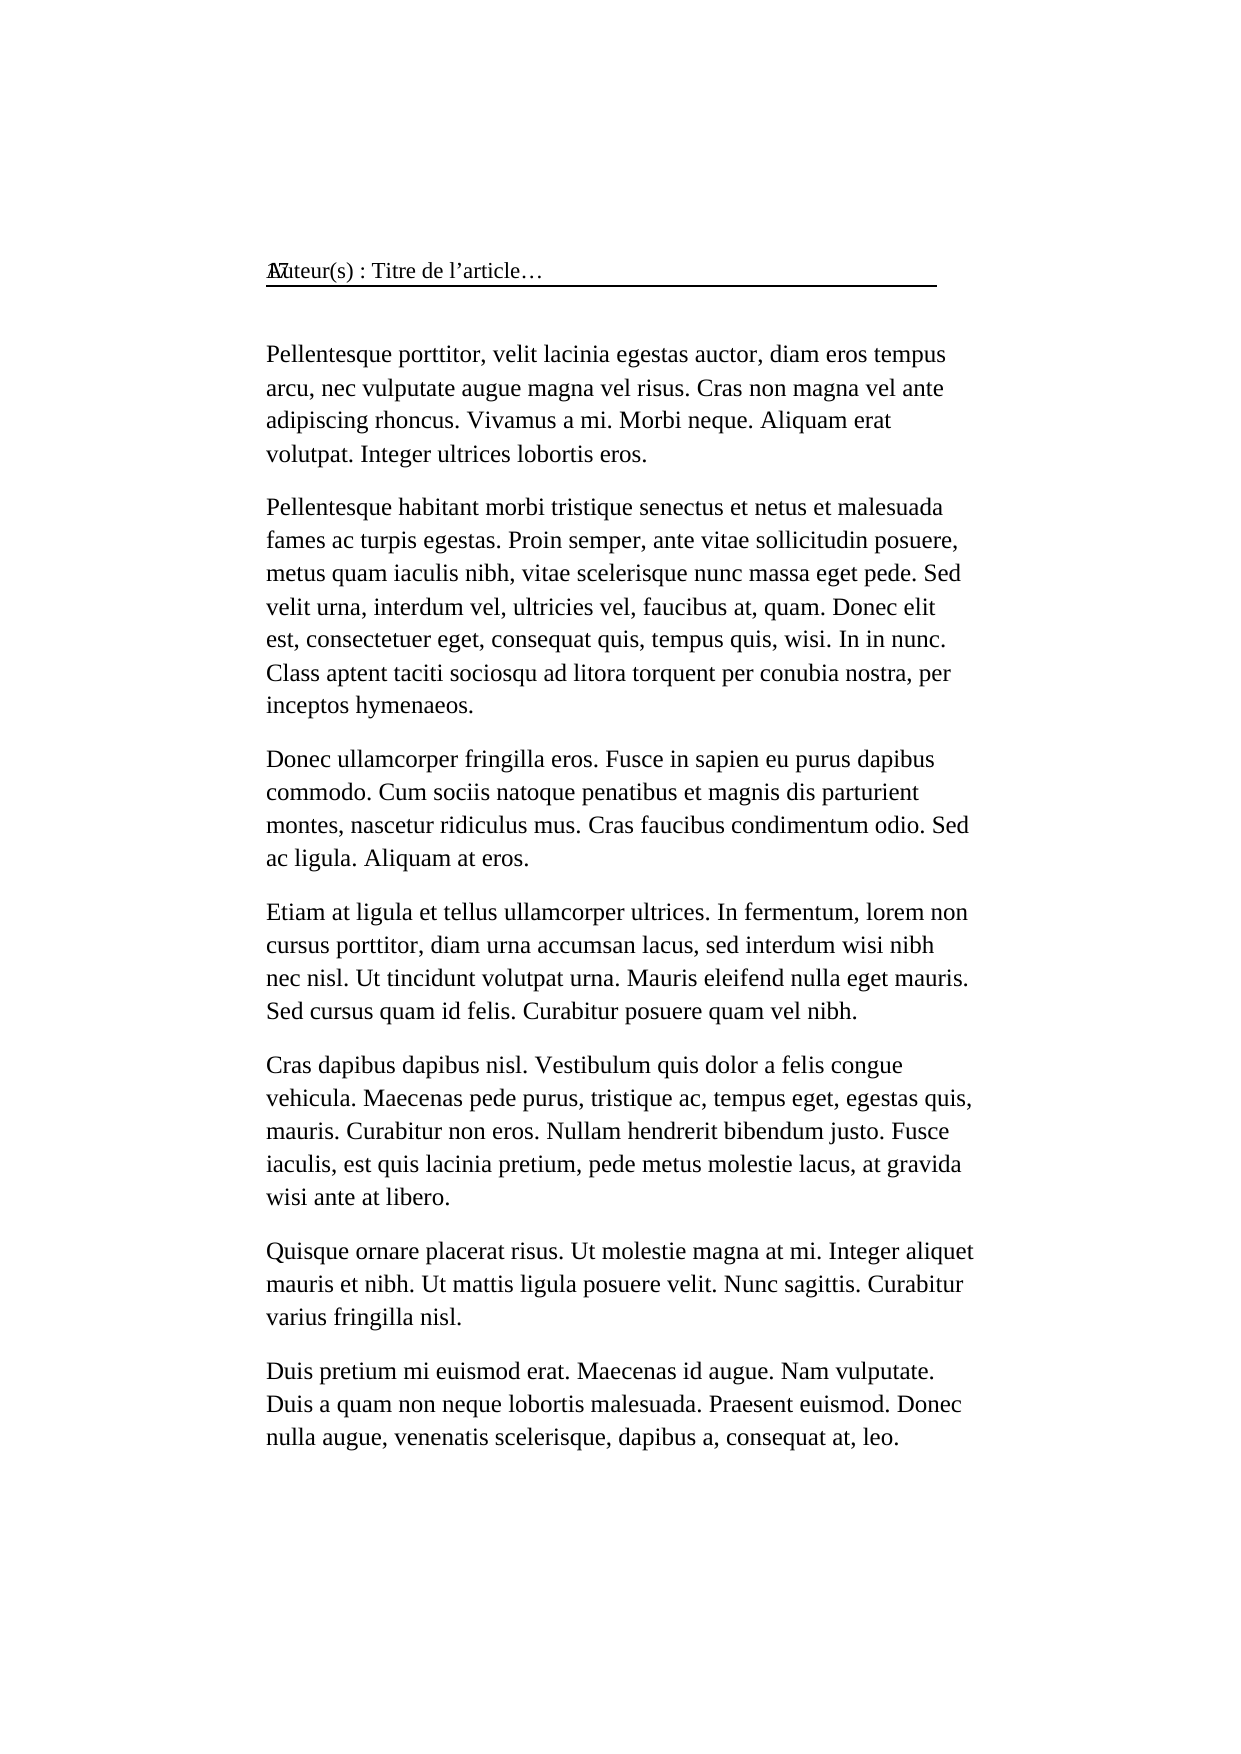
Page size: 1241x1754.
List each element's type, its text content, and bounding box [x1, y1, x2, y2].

text Quisque ornare placerat risus. Ut molestie magna at mi. Integer aliquet mauris et nibh. Ut mattis ligula posuere velit. Nunc sagittis. Curabitur varius fringilla nisl. [266, 1236, 974, 1331]
text Etiam at ligula et tellus ullamcorper ultrices. In fermentum, lorem non cursus porttitor, diam urna accumsan lacus, sed interdum wisi nibh nec nisl. Ut tincidunt volutpat urna. Mauris eleifend nulla eget mauris. Sed cursus quam id felis. Curabitur posuere quam vel nibh. [266, 897, 974, 1025]
text Pellentesque habitant morbi tristique senectus et netus et malesuada fames ac turpis egestas. Proin semper, ante vitae sollicitudin posuere, metus quam iaculis nibh, vitae scelerisque nunc massa eget pede. Sed velit urna, interdum vel, ultricies vel, faucibus at, quam. Donec elit est, consectetuer eget, consequat quis, tempus quis, wisi. In in nunc. Class aptent taciti sociosqu ad litora torquent per conubia nostra, per inceptos hymenaeos. [266, 492, 974, 719]
text Cras dapibus dapibus nisl. Vestibulum quis dolor a felis congue vehicula. Maecenas pede purus, tristique ac, tempus eget, egestas quis, mauris. Curabitur non eros. Nullam hendrerit bibendum justo. Fusce iaculis, est quis lacinia pretium, pede metus molestie lacus, at gravida wisi ante at libero. [266, 1050, 974, 1211]
text Duis pretium mi euismod erat. Maecenas id augue. Nam vulputate. Duis a quam non neque lobortis malesuada. Praesent euismod. Donec nulla augue, venenatis scelerisque, dapibus a, consequat at, leo. [266, 1356, 974, 1451]
text Donec ullamcorper fringilla eros. Fusce in sapien eu purus dapibus commodo. Cum sociis natoque penatibus et magnis dis parturient montes, nascetur ridiculus mus. Cras faucibus condimentum odio. Sed ac ligula. Aliquam at eros. [266, 744, 974, 872]
text Pellentesque porttitor, velit lacinia egestas auctor, diam eros tempus arcu, nec vulputate augue magna vel risus. Cras non magna vel ante adipiscing rhoncus. Vivamus a mi. Morbi neque. Aliquam erat volutpat. Integer ultrices lobortis eros. [266, 339, 974, 467]
